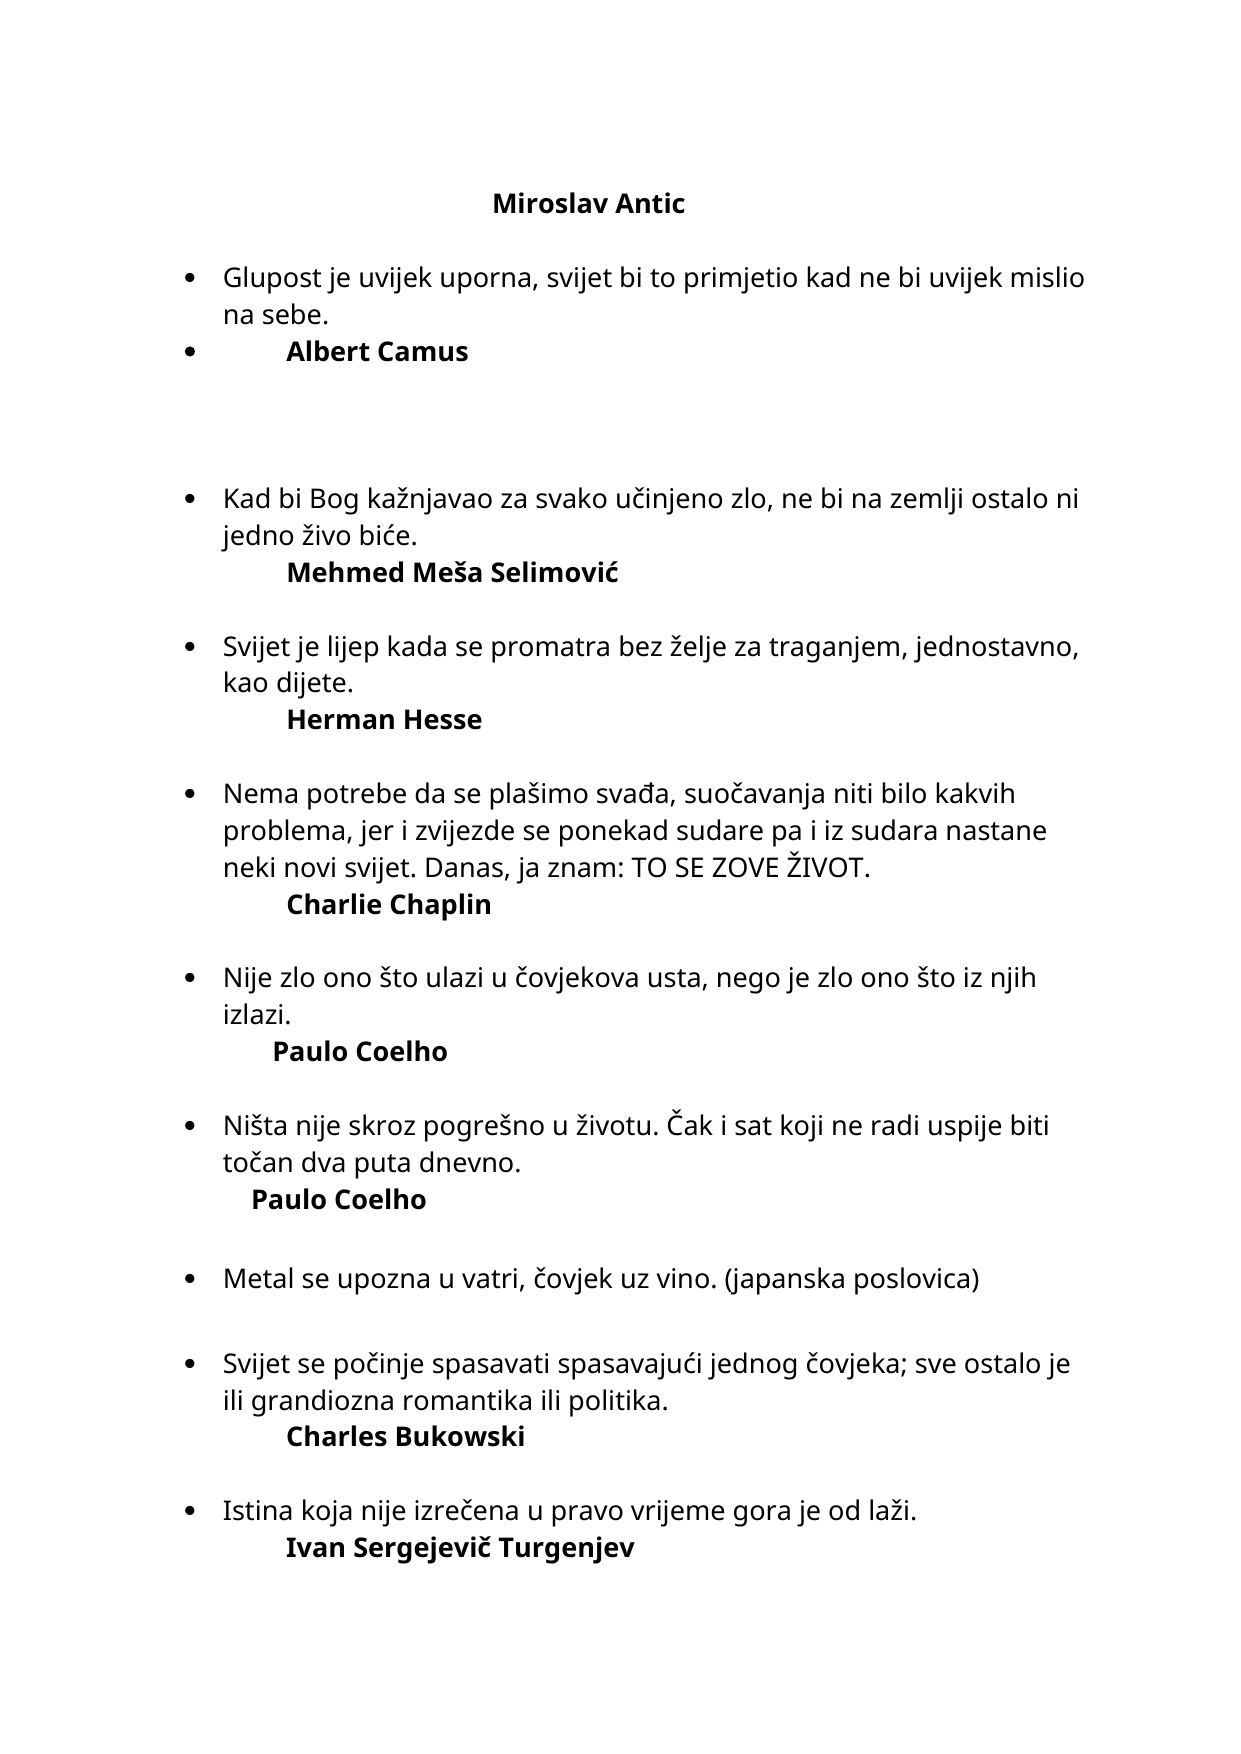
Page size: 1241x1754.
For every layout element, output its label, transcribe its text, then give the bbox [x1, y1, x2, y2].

list Paulo Coelho [223, 1180, 1093, 1217]
list Charles Bukowski [223, 1418, 1093, 1455]
list Istina koja nije izrečena u pravo vrijeme gora je od laži. [185, 1492, 1093, 1528]
list Kad bi Bog kažnjavao za svako učinjeno zlo, ne bi na zemlji ostalo ni jedno živo biće. [185, 479, 1093, 553]
list Charlie Chaplin [223, 885, 1093, 922]
list Svijet je lijep kada se promatra bez želje za traganjem, jednostavno, kao dijete. [185, 627, 1093, 701]
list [185, 148, 1093, 221]
list Glupost je uvijek uporna, svijet bi to primjetio kad ne bi uvijek mislio na sebe. [185, 258, 1093, 332]
list Metal se upozna u vatri, čovjek uz vino. (japanska poslovica) [185, 1259, 1093, 1296]
list Nije zlo ono što ulazi u čovjekova usta, nego je zlo ono što iz njih izlazi. [185, 959, 1093, 1033]
list Ništa nije skroz pogrešno u životu. Čak i sat koji ne radi uspije biti točan dva puta dnevno. [185, 1106, 1093, 1180]
list Svijet se počinje spasavati spasavajući jednog čovjeka; sve ostalo je ili grandiozna romantika ili politika. [185, 1344, 1093, 1418]
list Herman Hesse [223, 701, 1093, 738]
list Paulo Coelho [223, 1033, 1093, 1069]
list Nema potrebe da se plašimo svađa, suočavanja niti bilo kakvih problema, jer i zvijezde se ponekad sudare pa i iz sudara nastane neki novi svijet. Danas, ja znam: TO SE ZOVE ŽIVOT. [185, 774, 1093, 885]
list Mehmed Meša Selimović [223, 553, 1093, 590]
list Albert Camus [185, 332, 1093, 369]
list Ivan Sergejevič Turgenjev [223, 1528, 1093, 1565]
